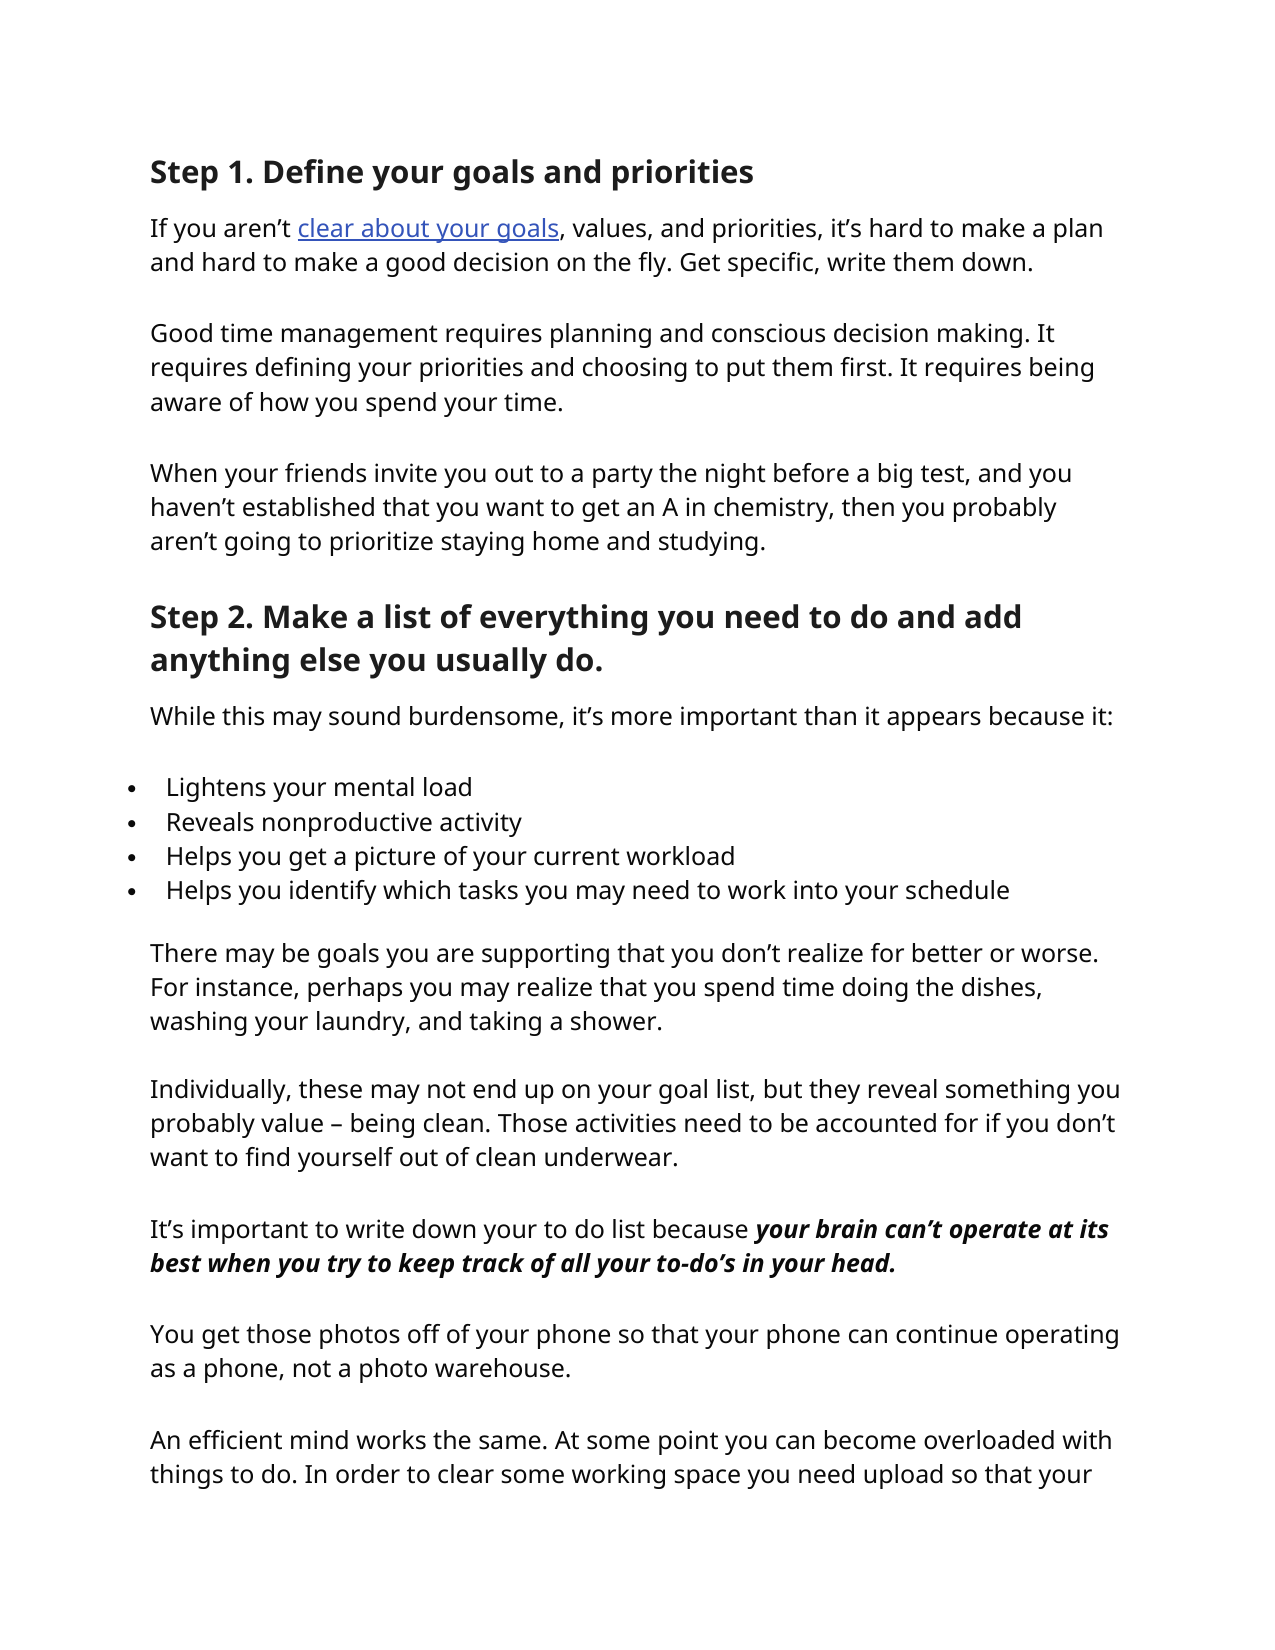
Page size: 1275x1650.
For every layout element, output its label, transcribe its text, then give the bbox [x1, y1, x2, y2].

list Helps you get a picture of your current workload [128, 838, 1125, 872]
subtitle Step 1. Define your goals and priorities [150, 150, 1125, 193]
list Helps you identify which tasks you may need to work into your schedule [128, 872, 1125, 906]
text If you aren’t clear about your goals, values, and priorities, it’s hard to make a plan and hard to make a good decision on the fly. Get specific, write them down. [150, 210, 1125, 278]
text ​​There may be goals you are supporting that you don’t realize for better or worse. For instance, perhaps you may realize that you spend time doing the dishes, washing your laundry, and taking a shower. Individually, these may not end up on your goal list, but they reveal something you probably value – being clean. Those activities need to be accounted for if you don’t want to find yourself out of clean underwear. [150, 936, 1125, 1174]
subtitle Step 2. Make a list of everything you need to do and add anything else you usually do. [150, 595, 1125, 681]
text You get those photos off of your phone so that your phone can continue operating as a phone, not a photo warehouse. [150, 1317, 1125, 1385]
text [150, 1423, 1125, 1491]
text While this may sound burdensome, it’s more important than it appears because it: [150, 698, 1125, 733]
text Good time management requires planning and conscious decision making. It requires defining your priorities and choosing to put them first. It requires being aware of how you spend your time. [150, 316, 1125, 418]
list Lightens your mental load [128, 770, 1125, 804]
text ​When your friends invite you out to a party the night before a big test, and you haven’t established that you want to get an A in chemistry, then you probably aren’t going to prioritize staying home and studying. [150, 456, 1125, 558]
text It’s important to write down your to do list because your brain can’t operate at its best when you try to keep track of all your to-do’s in your head. [150, 1211, 1125, 1279]
list Reveals nonproductive activity [128, 804, 1125, 838]
